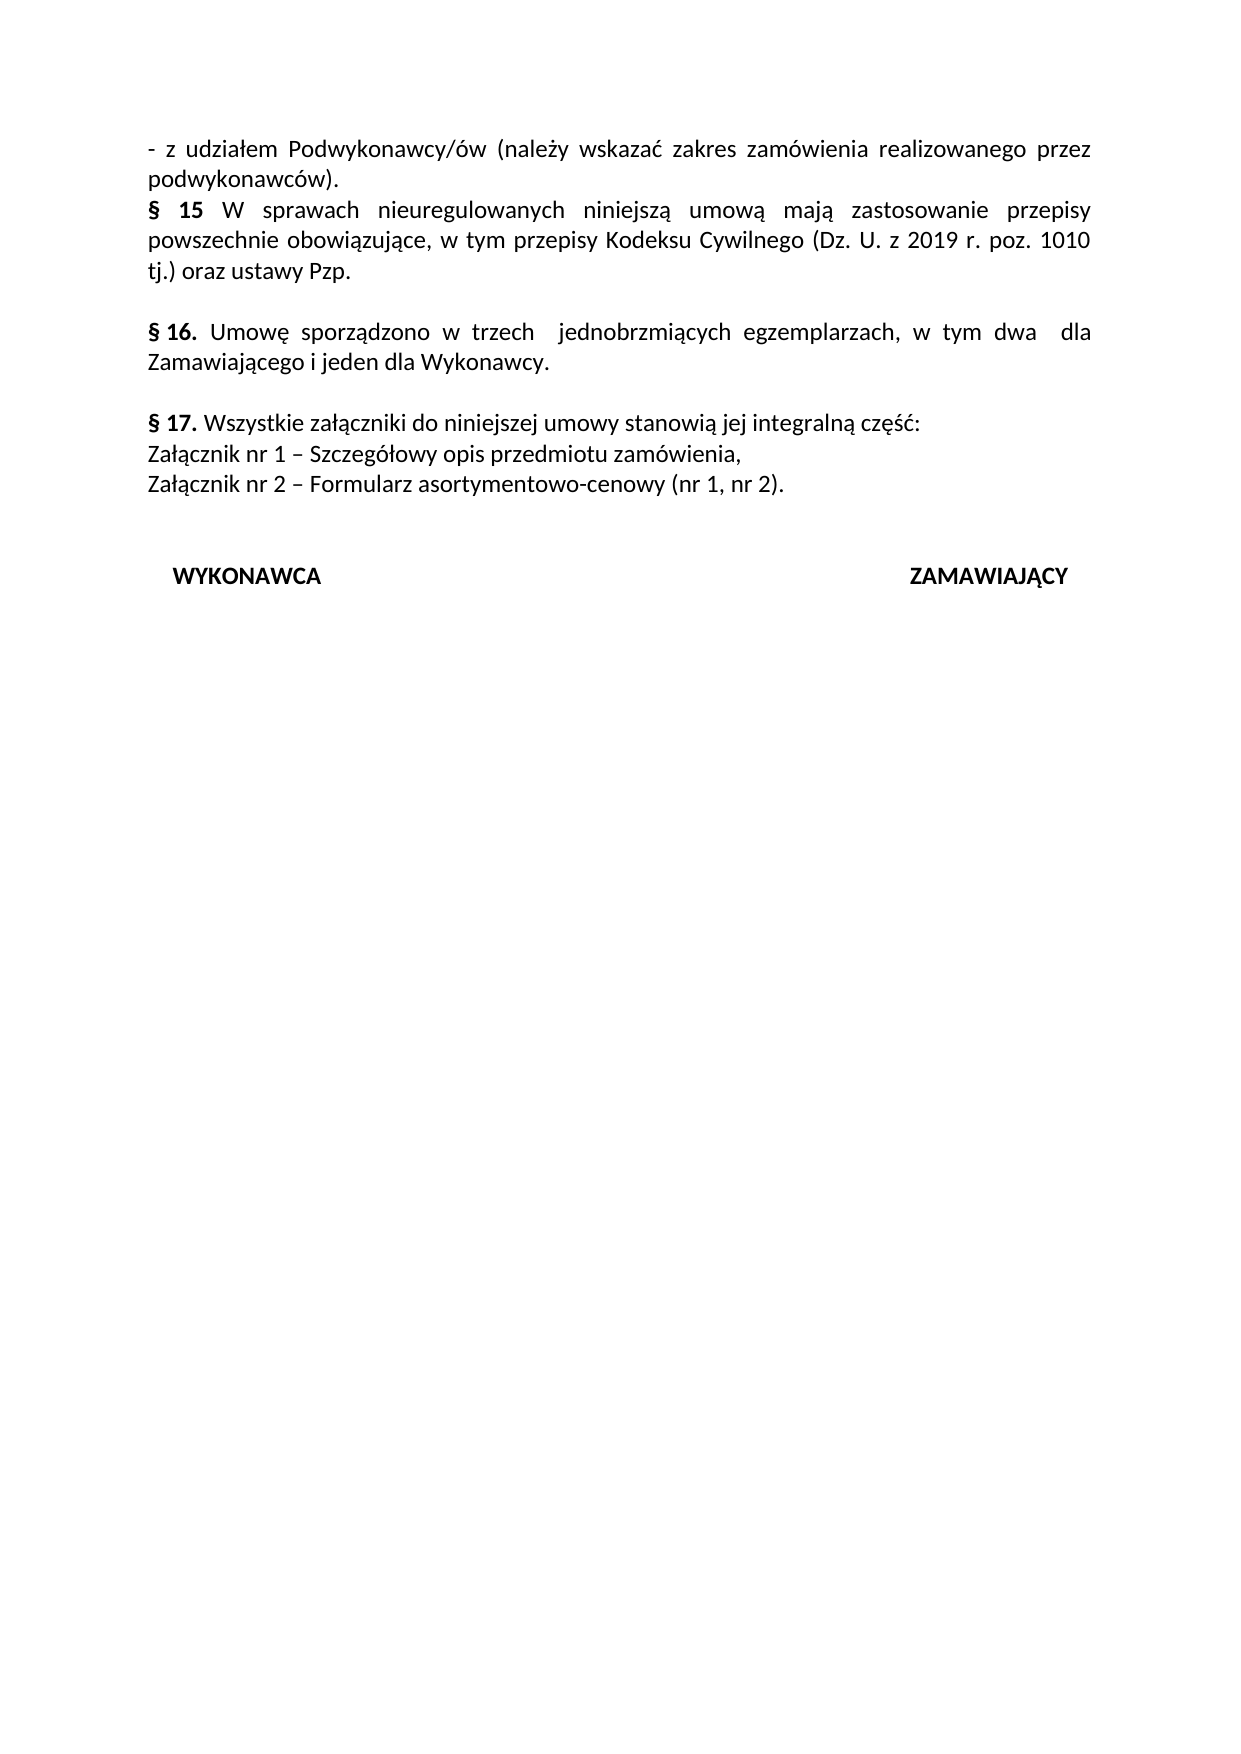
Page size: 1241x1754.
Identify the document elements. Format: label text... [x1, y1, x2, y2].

text § 16. Umowę sporządzono w trzech jednobrzmiących egzemplarzach, w tym dwa dla Zamawiającego i jeden dla Wykonawcy. [148, 316, 1093, 377]
text § 15 W sprawach nieuregulowanych niniejszą umową mają zastosowanie przepisy powszechnie obowiązujące, w tym przepisy Kodeksu Cywilnego (Dz. U. z 2019 r. poz. 1010 tj.) oraz ustawy Pzp. [148, 194, 1093, 286]
text § 17. Wszystkie załączniki do niniejszej umowy stanowią jej integralną część: [148, 408, 1093, 438]
text Załącznik nr 2 – Formularz asortymentowo-cenowy (nr 1, nr 2). [148, 469, 1093, 499]
text - z udziałem Podwykonawcy/ów (należy wskazać zakres zamówienia realizowanego przez podwykonawców). [148, 133, 1093, 194]
text WYKONAWCA ZAMAWIAJĄCY [148, 560, 1093, 591]
text Załącznik nr 1 – Szczegółowy opis przedmiotu zamówienia, [148, 438, 1093, 469]
